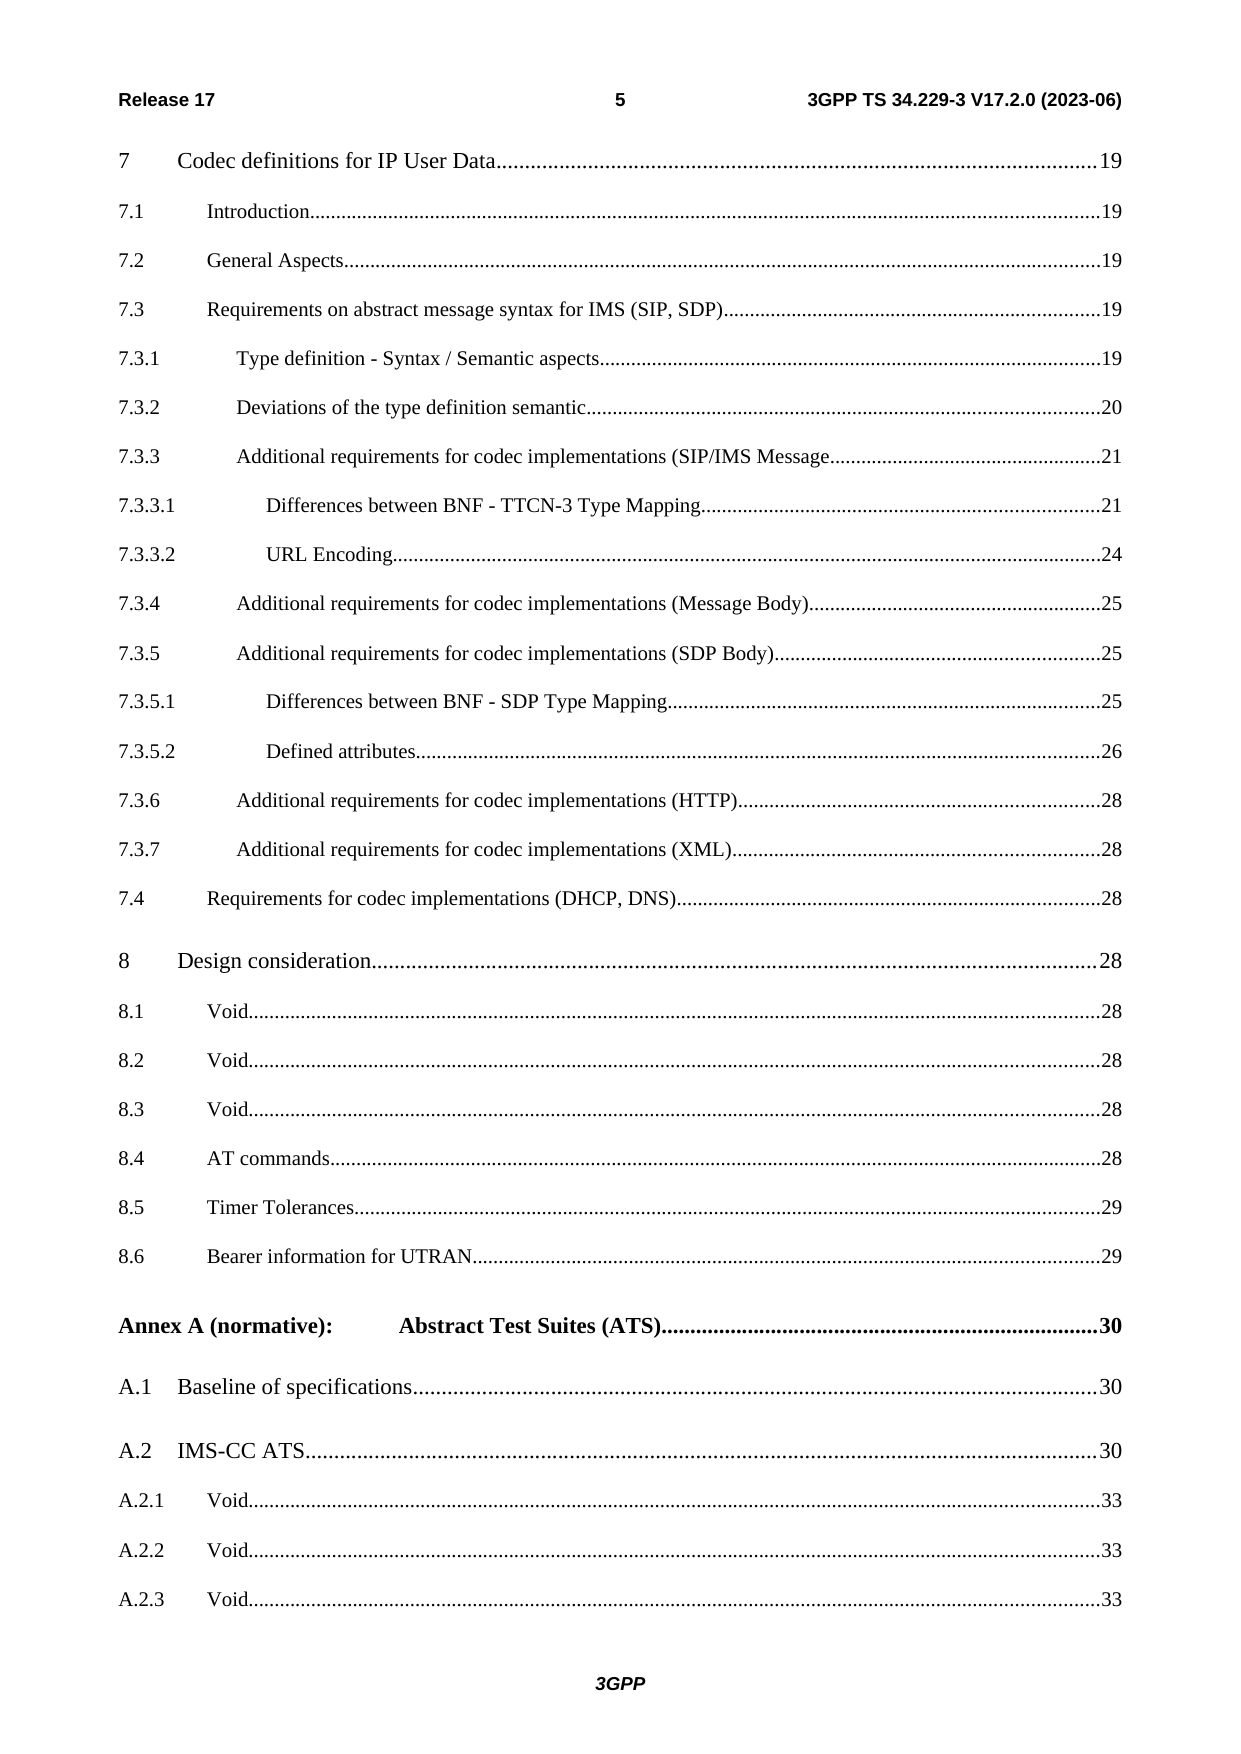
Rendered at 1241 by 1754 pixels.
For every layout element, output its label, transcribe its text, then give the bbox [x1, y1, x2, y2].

text 7 Codec definitions for IP User Data 19 [118, 147, 1078, 174]
text A.2.3 Void 33 [118, 1587, 1078, 1611]
text 7.3.6 Additional requirements for codec implementations (HTTP) 28 [118, 788, 1122, 812]
text 8 Design consideration 28 [118, 947, 1078, 974]
text A.2.2 Void 33 [118, 1537, 1078, 1562]
text 7.2 General Aspects 19 [118, 248, 1078, 272]
text A.2.1 Void 33 [118, 1488, 1078, 1512]
text 8.3 Void 28 [118, 1097, 1078, 1121]
text 7.3.3 Additional requirements for codec implementations (SIP/IMS Message 21 [118, 444, 1122, 468]
text 7.3.1 Type definition - Syntax / Semantic aspects 19 [118, 346, 1122, 370]
text 8.4 AT commands 28 [118, 1146, 1078, 1170]
text 8.1 Void 28 [118, 999, 1078, 1023]
text 8.6 Bearer information for UTRAN 29 [118, 1244, 1078, 1268]
text 7.4 Requirements for codec implementations (DHCP, DNS) 28 [118, 886, 1078, 910]
text 7.3.3.2 URL Encoding 24 [118, 542, 1122, 566]
text 7.3.4 Additional requirements for codec implementations (Message Body) 25 [118, 591, 1122, 615]
text A.1 Baseline of specifications 30 [118, 1373, 1078, 1399]
text 7.3.5.1 Differences between BNF - SDP Type Mapping 25 [118, 689, 1122, 713]
text A.2 IMS-CC ATS 30 [118, 1437, 1078, 1463]
text 7.3.3.1 Differences between BNF - TTCN-3 Type Mapping 21 [118, 493, 1122, 517]
text 8.5 Timer Tolerances 29 [118, 1195, 1078, 1219]
text 7.3.5.2 Defined attributes 26 [118, 738, 1122, 763]
text 7.3.5 Additional requirements for codec implementations (SDP Body) 25 [118, 640, 1122, 664]
text 7.1 Introduction 19 [118, 199, 1078, 223]
text 7.3 Requirements on abstract message syntax for IMS (SIP, SDP) 19 [118, 297, 1078, 321]
text 8.2 Void 28 [118, 1048, 1078, 1072]
text 7.3.7 Additional requirements for codec implementations (XML) 28 [118, 837, 1122, 861]
text 7.3.2 Deviations of the type definition semantic 20 [118, 395, 1122, 419]
text Annex A (normative): Abstract Test Suites (ATS) 30 [118, 1312, 1122, 1338]
